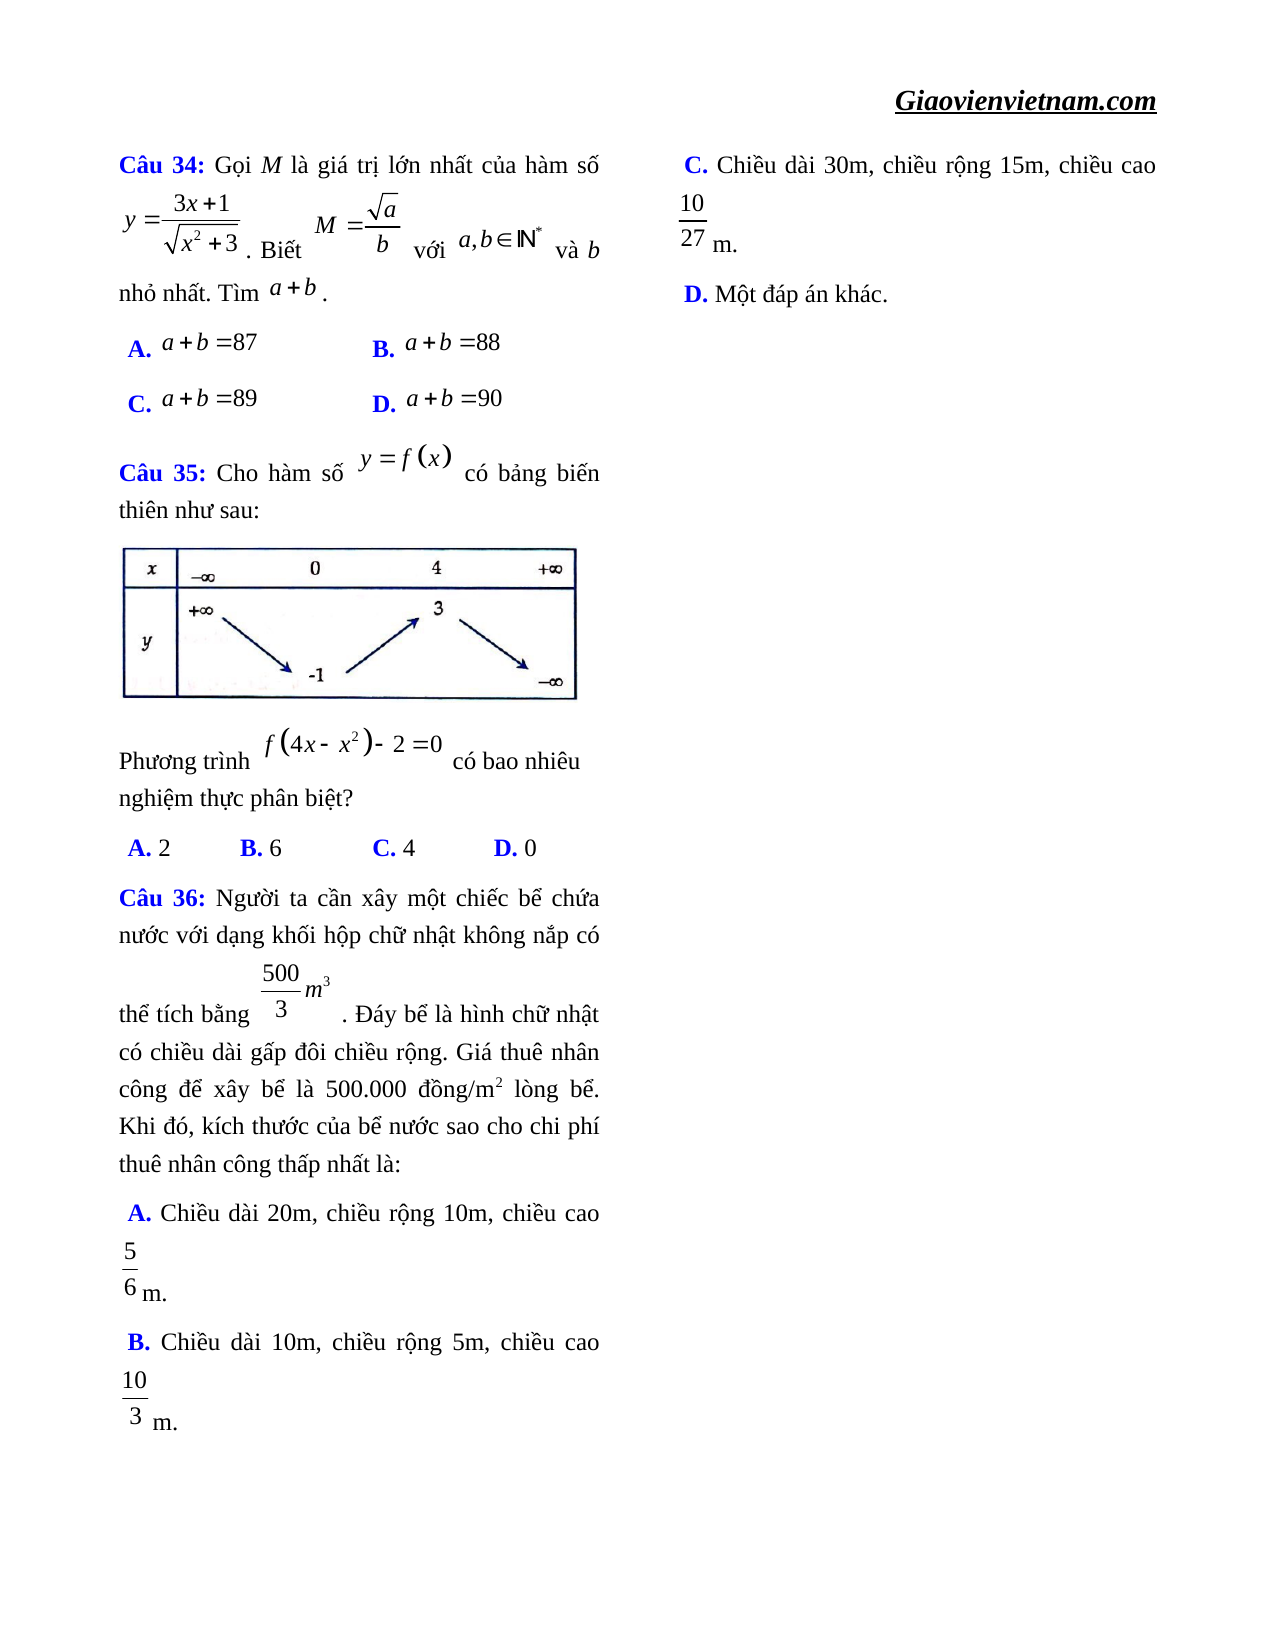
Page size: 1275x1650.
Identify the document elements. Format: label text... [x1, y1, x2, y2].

text C. D. [118, 383, 600, 418]
picture [118, 545, 582, 703]
text Câu 34: Gọi M là giá trị lớn nhất của hàm số . Biết với và b nhỏ nhất. Tìm . [118, 150, 600, 307]
text B. Chiều dài 10m, chiều rộng 5m, chiều cao m. [118, 1327, 600, 1435]
text C. Chiều dài 30m, chiều rộng 15m, chiều cao m. [675, 150, 1156, 258]
text Câu 36: Người ta cần xây một chiếc bể chứa nước với dạng khối hộp chữ nhật không nắp có thể tích bằng . Đáy bể là hình chữ nhật có chiều dài gấp đôi chiều rộng. Giá thuê nhân công để xây bể là 500.000 đồng/m2 lòng bể. Khi đó, kích thước của bể nước sao cho chi phí thuê nhân công thấp nhất là: [118, 883, 600, 1177]
text Phương trình có bao nhiêu nghiệm thực phân biệt? [118, 724, 600, 812]
text A. Chiều dài 20m, chiều rộng 10m, chiều cao m. [118, 1198, 600, 1306]
text A. B. [118, 328, 600, 362]
text A. 2 B. 6 C. 4 D. 0 [118, 833, 600, 862]
text D. Một đáp án khác. [675, 279, 1156, 308]
text Câu 35: Cho hàm số có bảng biến thiên như sau: [118, 439, 600, 524]
